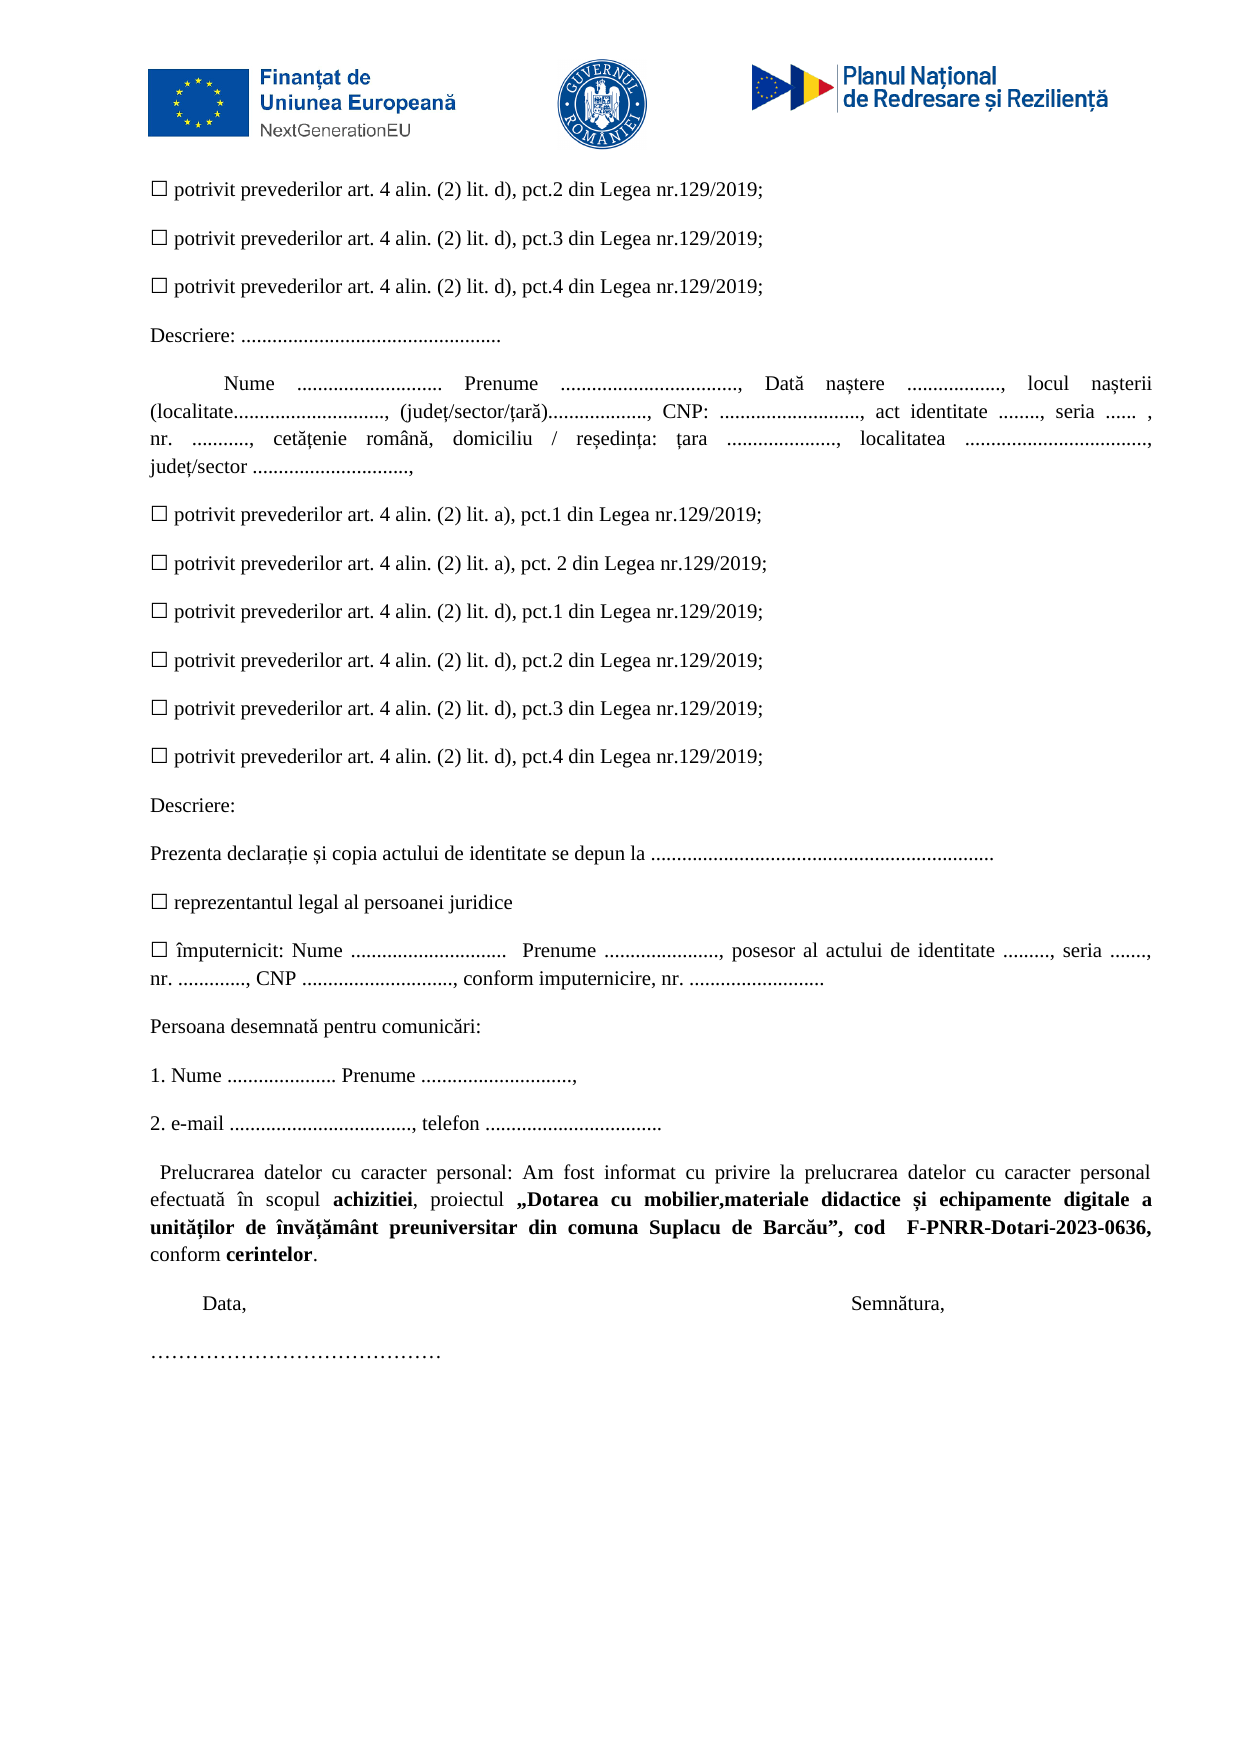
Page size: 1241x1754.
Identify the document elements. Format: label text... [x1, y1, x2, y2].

text ☐ potrivit prevederilor art. 4 alin. (2) lit. d), pct.3 din Legea nr.129/2019; [150, 226, 1153, 250]
text Persoana desemnată pentru comunicări: [150, 1014, 1153, 1038]
text ☐ potrivit prevederilor art. 4 alin. (2) lit. d), pct.4 din Legea nr.129/2019; [150, 744, 1153, 768]
text 2. e-mail ..................................., telefon .................................. [150, 1111, 1153, 1135]
text Data, Semnătura, [150, 1291, 1153, 1315]
text ☐ potrivit prevederilor art. 4 alin. (2) lit. d), pct.1 din Legea nr.129/2019; [150, 599, 1153, 623]
text …………………………………… [150, 1339, 1153, 1363]
text ☐ potrivit prevederilor art. 4 alin. (2) lit. a), pct. 2 din Legea nr.129/2019; [150, 551, 1153, 575]
text Prelucrarea datelor cu caracter personal: Am fost informat cu privire la prelucrarea datelor cu caracter personal efectuată în scopul achizitiei, proiectul „Dotarea cu mobilier,materiale didactice și echipamente digitale a unităților de învățământ preuniversitar din comuna Suplacu de Barcău”, cod F-PNRR-Dotari-2023-0636, conform cerintelor. [150, 1159, 1153, 1266]
text Descriere: .................................................. [150, 323, 1153, 347]
text ☐ potrivit prevederilor art. 4 alin. (2) lit. d), pct.3 din Legea nr.129/2019; [150, 696, 1153, 720]
picture [140, 59, 485, 145]
text Nume ............................ Prenume .................................., Dată naștere .................., locul nașterii (localitate............................., (județ/sector/țară)..................., CNP: ..........................., act identitate ........, seria ...... , nr. ..........., cetățenie română, domiciliu / reședința: țara ....................., localitatea ..................................., județ/sector .............................., [150, 371, 1153, 478]
text ☐ reprezentantul legal al persoanei juridice [150, 890, 1153, 914]
text ☐ potrivit prevederilor art. 4 alin. (2) lit. d), pct.2 din Legea nr.129/2019; [150, 177, 1153, 201]
text ☐ potrivit prevederilor art. 4 alin. (2) lit. d), pct.4 din Legea nr.129/2019; [150, 274, 1153, 298]
picture [556, 59, 648, 150]
text ☐ potrivit prevederilor art. 4 alin. (2) lit. d), pct.2 din Legea nr.129/2019; [150, 648, 1153, 672]
picture [746, 59, 1114, 119]
text Descriere: [150, 793, 1153, 817]
text ☐ împuternicit: Nume .............................. Prenume ......................, posesor al actului de identitate ........., seria ......., nr. ............., CNP ............................., conform imputernicire, nr. .......................... [150, 938, 1153, 990]
text Prezenta declarație și copia actului de identitate se depun la .................................................................. [150, 841, 1153, 865]
text ☐ potrivit prevederilor art. 4 alin. (2) lit. a), pct.1 din Legea nr.129/2019; [150, 502, 1153, 526]
text 1. Nume ..................... Prenume ............................., [150, 1063, 1153, 1087]
